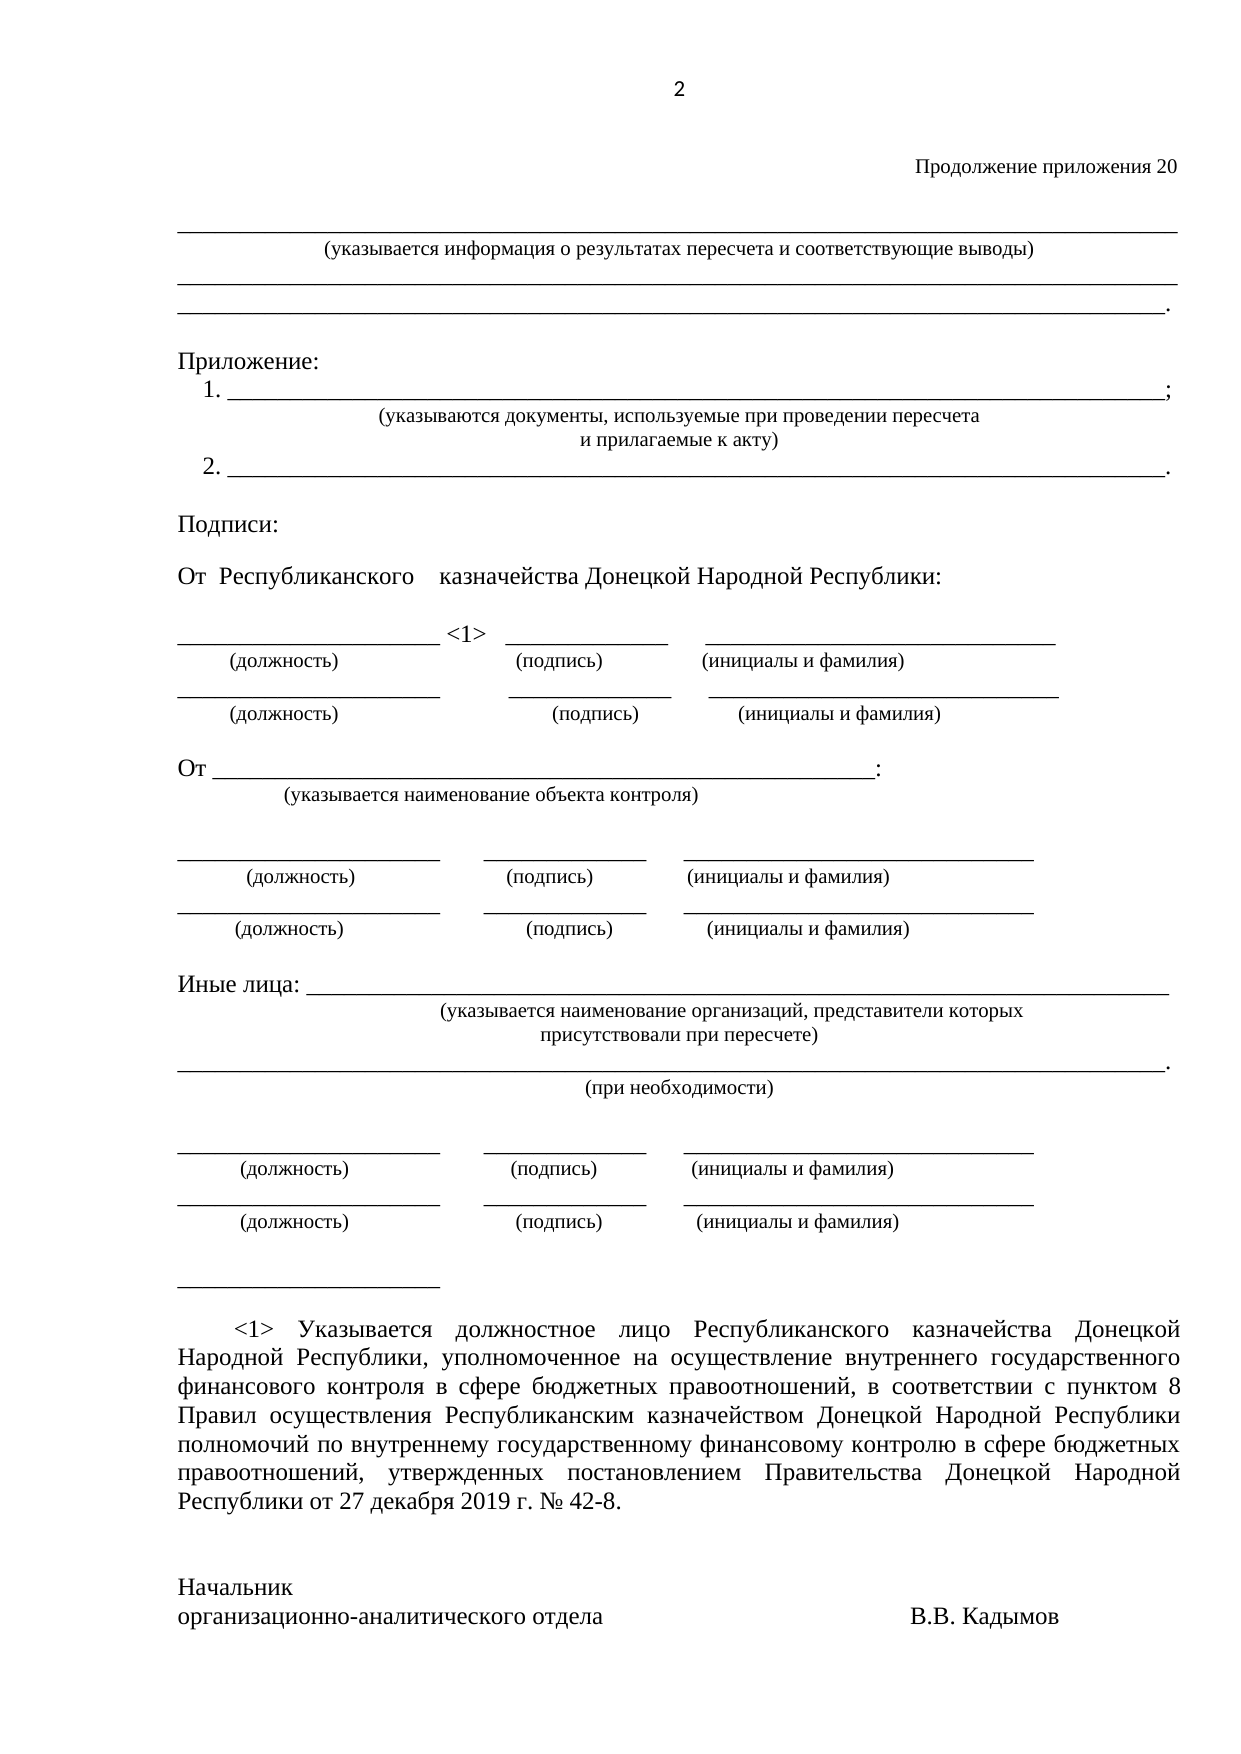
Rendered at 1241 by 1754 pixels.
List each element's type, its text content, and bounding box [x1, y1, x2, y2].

text организационно-аналитического отдела В.В. Кадымов [177, 1601, 1181, 1630]
text присутствовали при пересчете) [177, 1022, 1181, 1046]
text (должность) (подпись) (инициалы и фамилия) [177, 700, 1181, 724]
text _______________________________________________________________________________. [177, 1046, 1181, 1075]
text (указывается информация о результатах пересчета и соответствующие выводы) [177, 236, 1181, 259]
text _______________________________________________________________________________. [177, 288, 1181, 317]
text От _____________________________________________________: [177, 753, 1181, 782]
text (должность) (подпись) (инициалы и фамилия) [177, 648, 1181, 672]
text Подписи: [177, 509, 1181, 538]
text _____________________ _____________ ____________________________ [177, 1180, 1181, 1209]
text _____________________ _____________ ____________________________ [177, 672, 1181, 700]
text (указывается наименование организаций, представители которых [177, 998, 1181, 1022]
text _____________________ _____________ ____________________________ [177, 835, 1181, 863]
text Иные лица: _____________________________________________________________________ [177, 969, 1181, 998]
text _____________________ [177, 1262, 1181, 1291]
text (должность) (подпись) (инициалы и фамилия) [177, 1156, 1181, 1180]
text ________________________________________________________________________________ [177, 207, 1181, 236]
text От Республиканского казначейства Донецкой Народной Республики: [177, 561, 1181, 590]
text _____________________ _____________ ____________________________ [177, 1128, 1181, 1156]
text _____________________ <1> _____________ ____________________________ [177, 619, 1181, 648]
text 1. ___________________________________________________________________________; [177, 374, 1181, 403]
text (должность) (подпись) (инициалы и фамилия) [177, 916, 1181, 940]
text и прилагаемые к акту) [177, 427, 1181, 451]
text (должность) (подпись) (инициалы и фамилия) [177, 863, 1181, 888]
text Приложение: [177, 346, 1181, 374]
text _____________________ _____________ ____________________________ [177, 888, 1181, 916]
text Начальник [177, 1572, 1181, 1601]
text 2. ___________________________________________________________________________. [177, 451, 1181, 480]
text (указываются документы, используемые при проведении пересчета [177, 403, 1181, 427]
text (должность) (подпись) (инициалы и фамилия) [177, 1209, 1181, 1233]
text Продолжение приложения 20 [915, 154, 1181, 178]
text <1> Указывается должностное лицо Республиканского казначейства Донецкой Народной Республики, уполномоченное на осуществление внутреннего государственного финансового контроля в сфере бюджетных правоотношений, в соответствии с пунктом 8 Правил осуществления Республиканским казначейством Донецкой Народной Республики полномочий по внутреннему государственному финансовому контролю в сфере бюджетных правоотношений, утвержденных постановлением Правительства Донецкой Народной Республики от 27 декабря 2019 г. № 42-8. [177, 1314, 1181, 1515]
text ________________________________________________________________________________ [177, 259, 1181, 288]
text (указывается наименование объекта контроля) [177, 782, 1181, 806]
text (при необходимости) [177, 1075, 1181, 1099]
